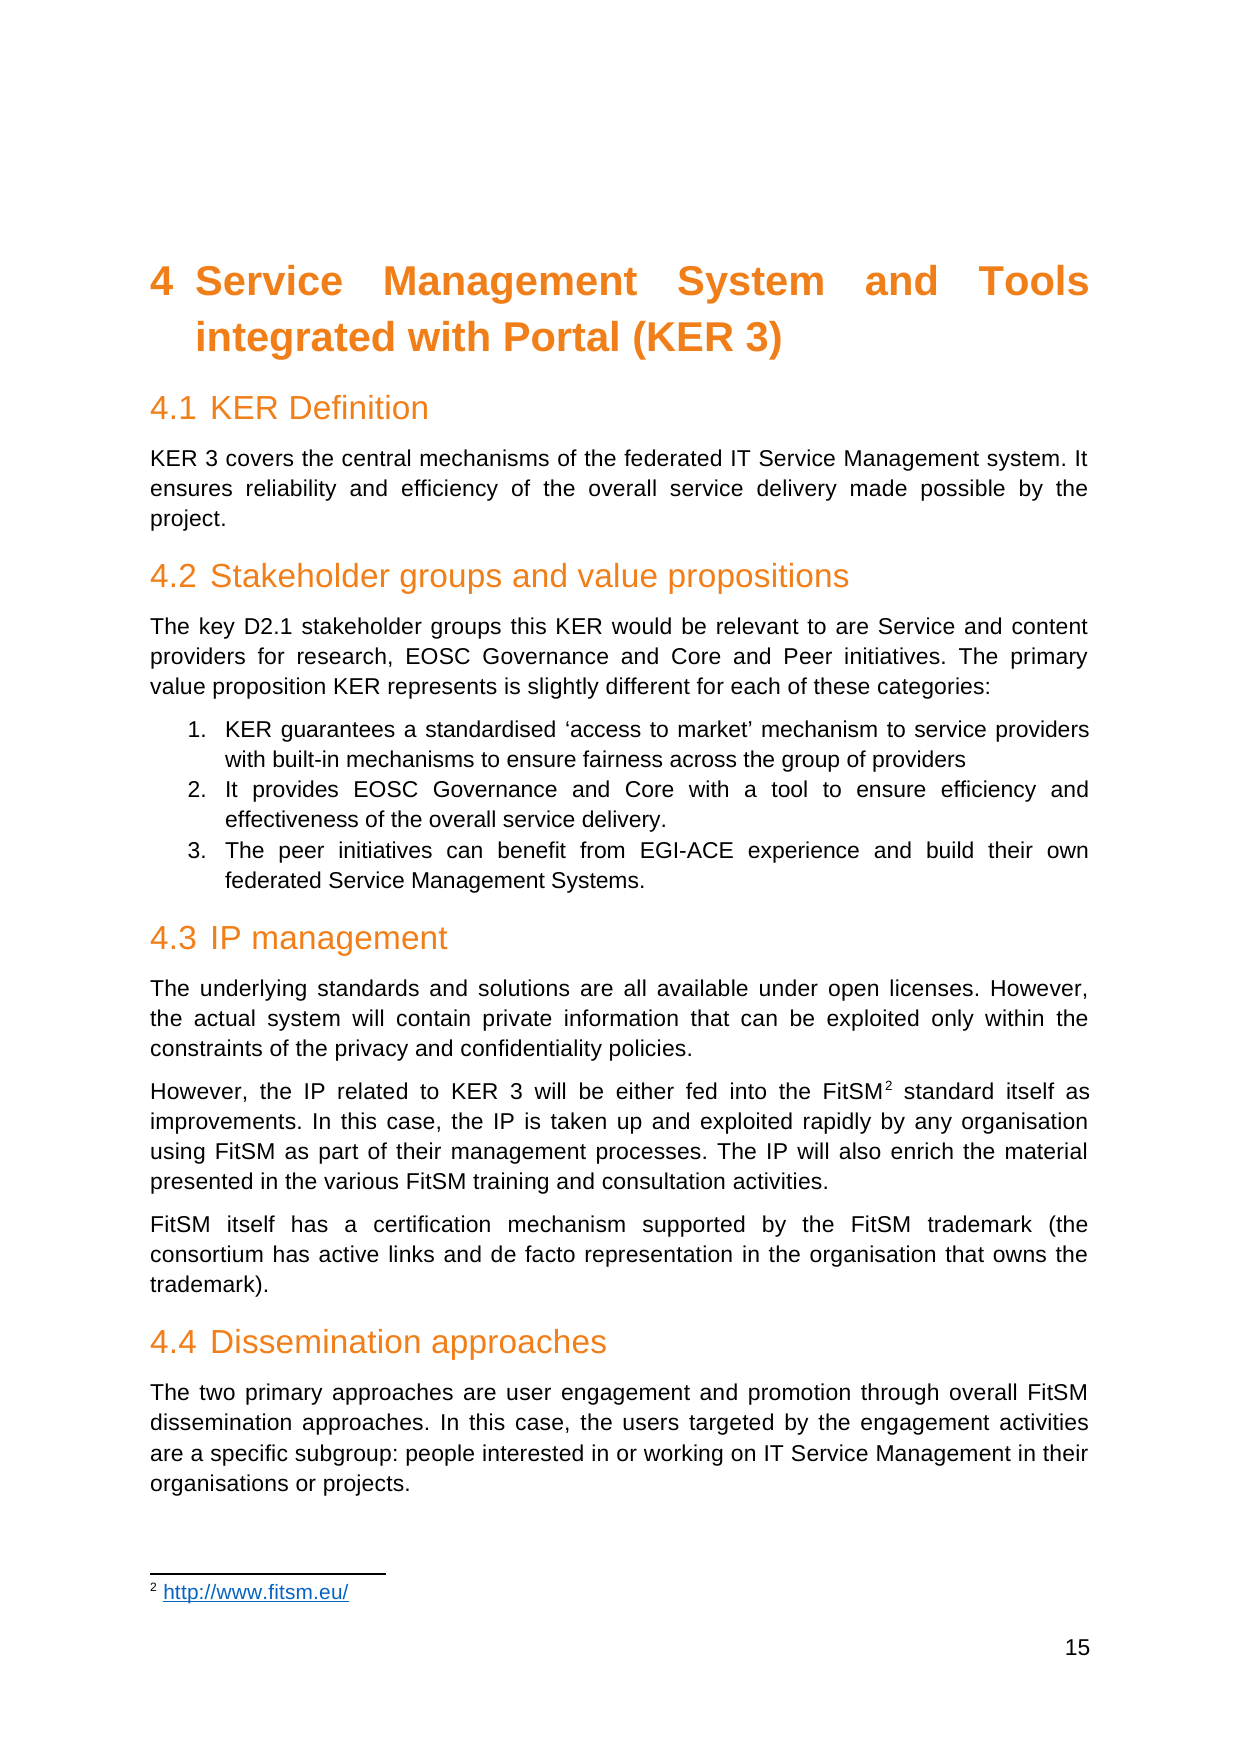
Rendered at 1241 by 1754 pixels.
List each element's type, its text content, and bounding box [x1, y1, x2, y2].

text KER 3 covers the central mechanisms of the federated IT Service Management system. It ensures reliability and efficiency of the overall service delivery made possible by the project. [150, 444, 1090, 531]
subtitle Stakeholder groups and value propositions [150, 556, 1090, 594]
text The underlying standards and solutions are all available under open licenses. However, the actual system will contain private information that can be exploited only within the constraints of the privacy and confidentiality policies. [150, 974, 1090, 1061]
text However, the IP related to KER 3 will be either fed into the FitSM standard itself as improvements. In this case, the IP is taken up and exploited rapidly by any organisation using FitSM as part of their management processes. The IP will also enrich the material presented in the various FitSM training and consultation activities. [150, 1078, 1090, 1194]
list The peer initiatives can benefit from EGI-ACE experience and build their own federated Service Management Systems. [187, 837, 1090, 893]
text The two primary approaches are user engagement and promotion through overall FitSM dissemination approaches. In this case, the users targeted by the engagement activities are a specific subgroup: people interested in or working on IT Service Management in their organisations or projects. [150, 1379, 1090, 1496]
text FitSM itself has a certification mechanism supported by the FitSM trademark (the consortium has active links and de facto representation in the organisation that owns the trademark). [150, 1211, 1090, 1298]
text The key D2.1 stakeholder groups this KER would be relevant to are Service and content providers for research, EOSC Governance and Core and Peer initiatives. The primary value proposition KER represents is slightly different for each of these categories: [150, 613, 1090, 699]
subtitle IP management [150, 918, 1090, 956]
subtitle KER Definition [150, 388, 1090, 426]
subtitle Service Management System and Tools integrated with Portal (KER 3) [150, 257, 1090, 360]
subtitle Dissemination approaches [150, 1322, 1090, 1361]
list It provides EOSC Governance and Core with a tool to ensure efficiency and effectiveness of the overall service delivery. [187, 776, 1090, 833]
list KER guarantees a standardised ‘access to market’ mechanism to service providers with built-in mechanisms to ensure fairness across the group of providers [187, 716, 1090, 772]
